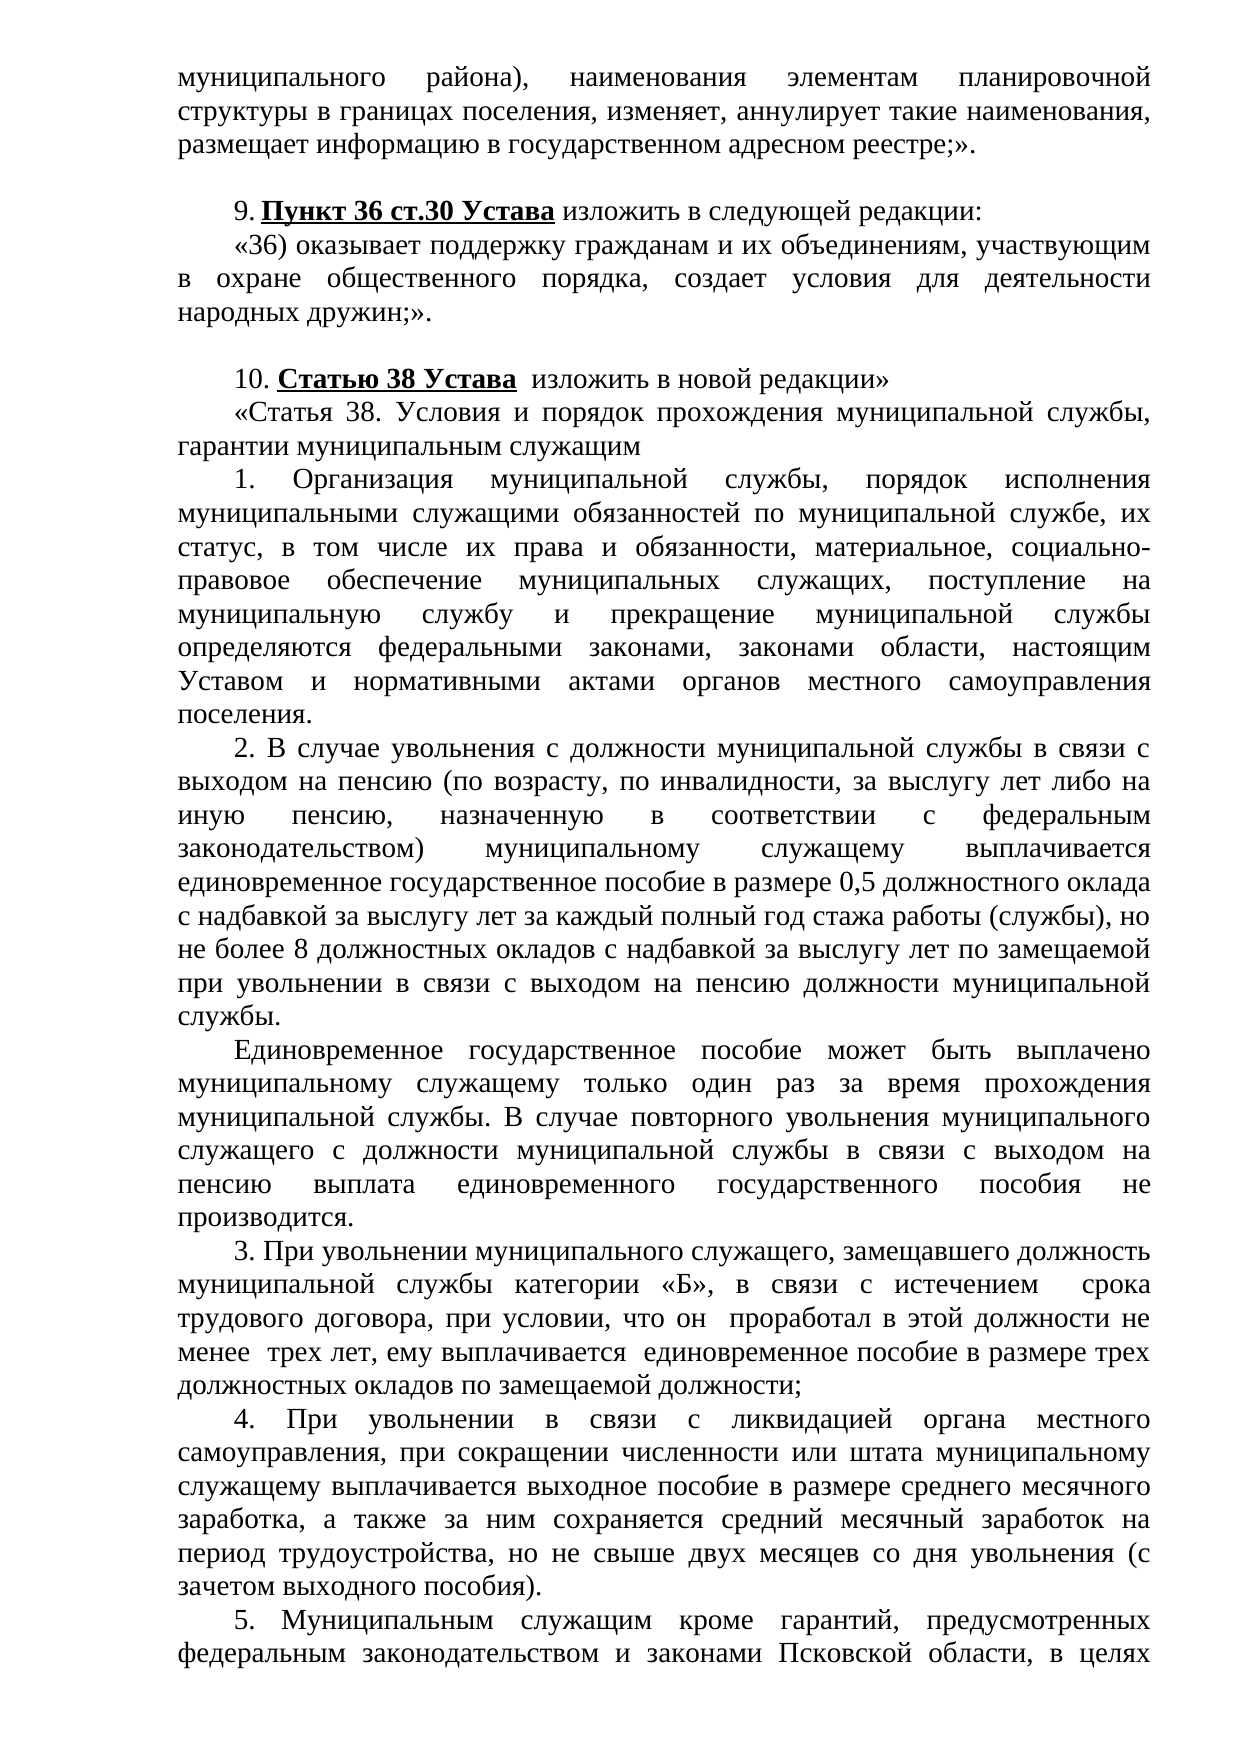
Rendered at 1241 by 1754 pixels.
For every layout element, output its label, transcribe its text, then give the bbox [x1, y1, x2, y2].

text Единовременное государственное пособие может быть выплачено муниципальному служащему только один раз за время прохождения муниципальной службы. В случае повторного увольнения муниципального служащего с должности муниципальной службы в связи с выходом на пенсию выплата единовременного государственного пособия не производится. [177, 1032, 1152, 1233]
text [177, 59, 1152, 160]
text 3. При увольнении муниципального служащего, замещавшего должность муниципальной службы категории «Б», в связи с истечением срока трудового договора, при условии, что он проработал в этой должности не менее трех лет, ему выплачивается единовременное пособие в размере трех должностных окладов по замещаемой должности; [177, 1233, 1152, 1401]
text «Статья 38. Условия и порядок прохождения муниципальной службы, гарантии муниципальным служащим [177, 394, 1152, 462]
text 9. Пункт 36 ст.30 Устава изложить в следующей редакции: [177, 193, 1152, 227]
text 1. Организация муниципальной службы, порядок исполнения муниципальными служащими обязанностей по муниципальной службе, их статус, в том числе их права и обязанности, материальное, социально-правовое обеспечение муниципальных служащих, поступление на муниципальную службу и прекращение муниципальной службы определяются федеральными законами, законами области, настоящим Уставом и нормативными актами органов местного самоуправления поселения. [177, 462, 1152, 730]
text 4. При увольнении в связи с ликвидацией органа местного самоуправления, при сокращении численности или штата муниципальному служащему выплачивается выходное пособие в размере среднего месячного заработка, а также за ним сохраняется средний месячный заработок на период трудоустройства, но не свыше двух месяцев со дня увольнения (с зачетом выходного пособия). [177, 1401, 1152, 1602]
text «36) оказывает поддержку гражданам и их объединениям, участвующим в охране общественного порядка, создает условия для деятельности народных дружин;». [177, 227, 1152, 327]
text 2. В случае увольнения с должности муниципальной службы в связи с выходом на пенсию (по возрасту, по инвалидности, за выслугу лет либо на иную пенсию, назначенную в соответствии с федеральным законодательством) муниципальному служащему выплачивается единовременное государственное пособие в размере 0,5 должностного оклада с надбавкой за выслугу лет за каждый полный год стажа работы (службы), но не более 8 должностных окладов с надбавкой за выслугу лет по замещаемой при увольнении в связи с выходом на пенсию должности муниципальной службы. [177, 730, 1152, 1032]
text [177, 1602, 1152, 1669]
text 10. Статью 38 Устава изложить в новой редакции» [177, 361, 1152, 394]
